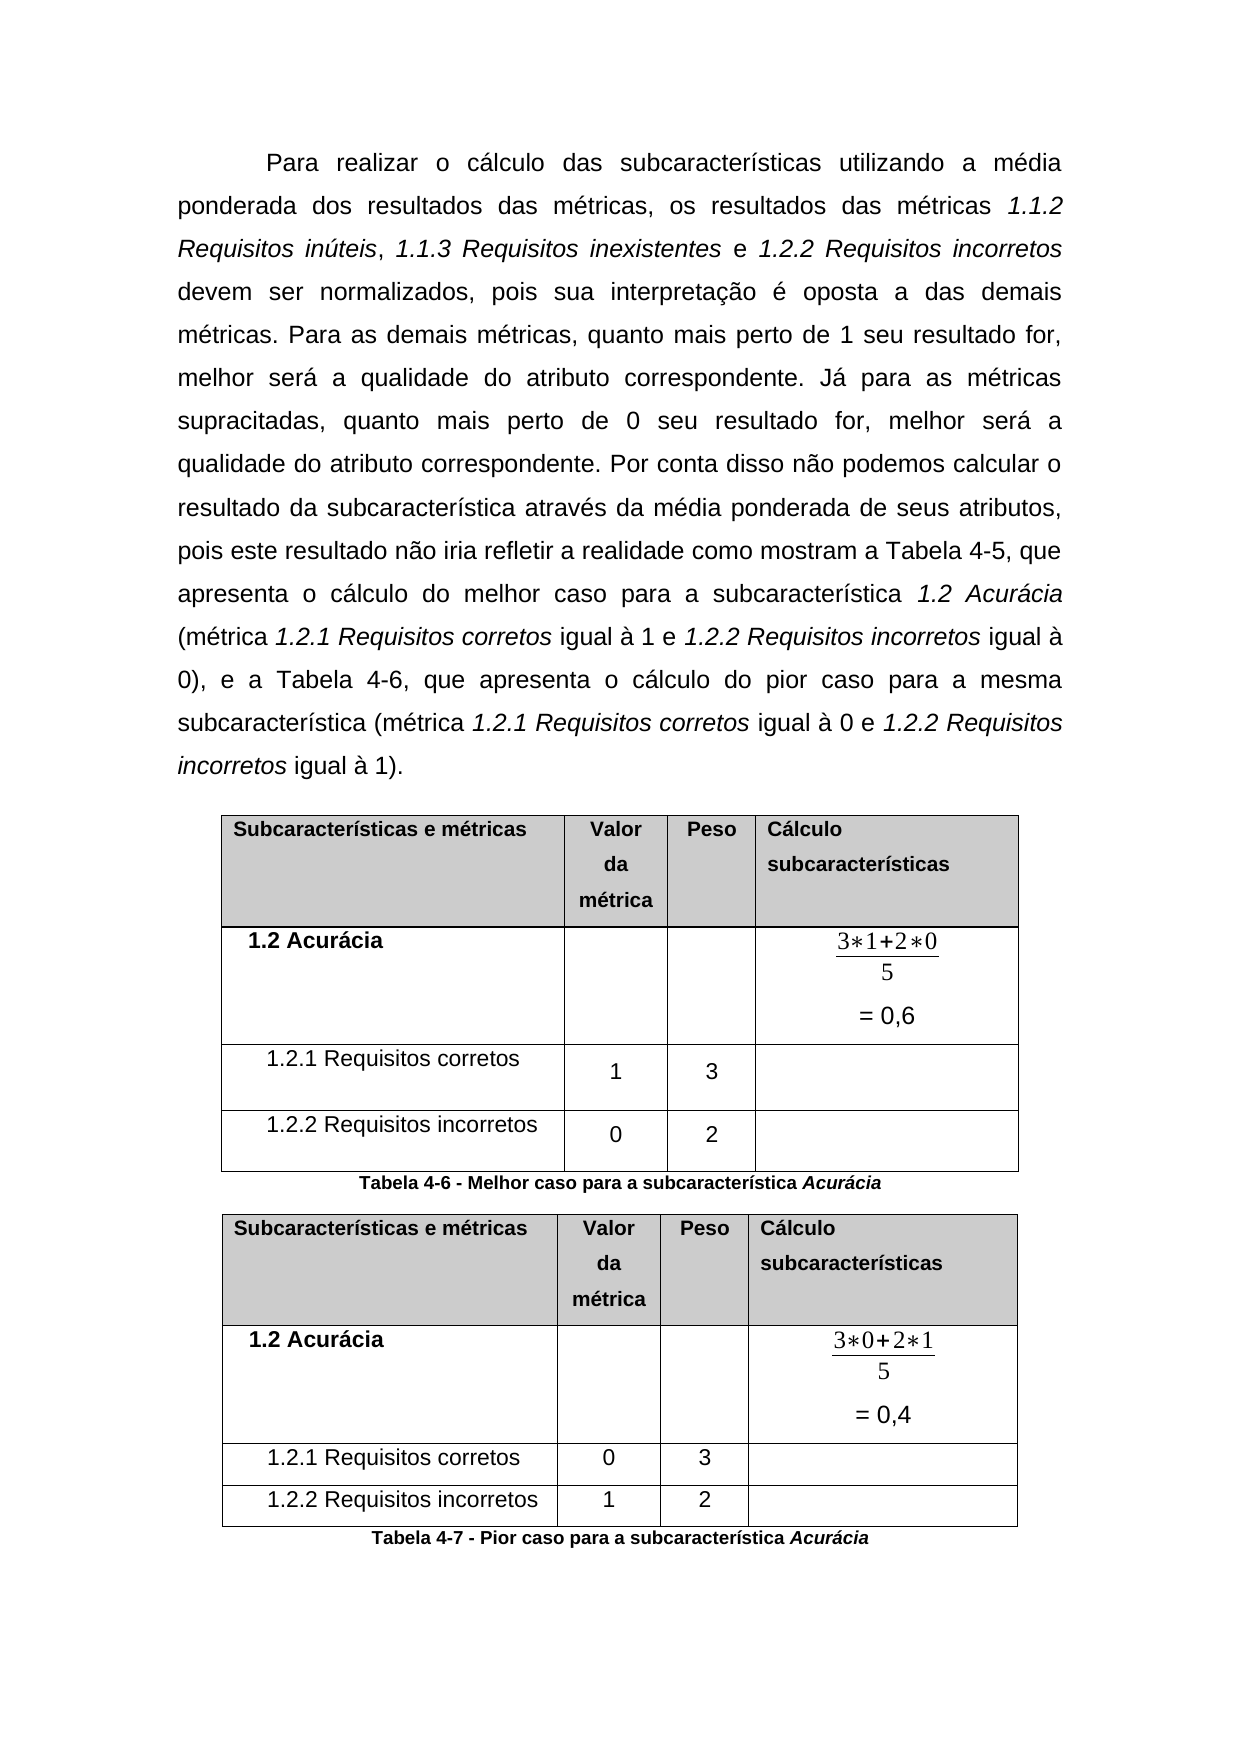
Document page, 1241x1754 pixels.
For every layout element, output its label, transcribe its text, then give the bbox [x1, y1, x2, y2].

table_cell 1.2.2 Requisitos incorretos [222, 1111, 564, 1171]
table_cell [749, 1444, 1017, 1484]
table_cell [756, 1111, 1018, 1171]
table_cell 2 [661, 1486, 748, 1526]
table_cell 0 [558, 1444, 660, 1484]
table_cell = 0,6 [756, 928, 1018, 1044]
table_cell 0 [565, 1111, 667, 1171]
table_cell 1 [565, 1045, 667, 1110]
table_cell 1.2.1 Requisitos corretos [222, 1045, 564, 1110]
table_cell 2 [668, 1111, 755, 1171]
table_cell [668, 928, 755, 1044]
table_header Peso [668, 816, 755, 926]
text Para realizar o cálculo das subcaracterísticas utilizando a média ponderada dos resultados das métricas, os resultados das métricas 1.1.2 Requisitos inúteis, 1.1.3 Requisitos inexistentes e 1.2.2 Requisitos incorretos devem ser normalizados, pois sua interpretação é oposta a das demais métricas. Para as demais métricas, quanto mais perto de 1 seu resultado for, melhor será a qualidade do atributo correspondente. Já para as métricas supracitadas, quanto mais perto de 0 seu resultado for, melhor será a qualidade do atributo correspondente. Por conta disso não podemos calcular o resultado da subcaracterística através da média ponderada de seus atributos, pois este resultado não iria refletir a realidade como mostram a Tabela 4-5, que apresenta o cálculo do melhor caso para a subcaracterística 1.2 Acurácia (métrica 1.2.1 Requisitos corretos igual à 1 e 1.2.2 Requisitos incorretos igual à 0), e a Tabela 4-6, que apresenta o cálculo do pior caso para a mesma subcaracterística (métrica 1.2.1 Requisitos corretos igual à 0 e 1.2.2 Requisitos incorretos igual à 1). [177, 148, 1063, 780]
table_cell 3 [668, 1045, 755, 1110]
table_cell 1.2.2 Requisitos incorretos [223, 1486, 557, 1526]
table_cell [558, 1326, 660, 1443]
table_header Peso [661, 1215, 748, 1325]
table_header Cálculo subcaracterísticas [756, 816, 1018, 926]
table_cell [661, 1326, 748, 1443]
table_cell 3 [661, 1444, 748, 1484]
table_cell 1 [558, 1486, 660, 1526]
table_cell 1.2 Acurácia [222, 928, 564, 1044]
table_header Valor da métrica [558, 1215, 660, 1325]
table_cell [749, 1486, 1017, 1526]
table_header Subcaracterísticas e métricas [223, 1215, 557, 1325]
table_cell 1.2.1 Requisitos corretos [223, 1444, 557, 1484]
table_cell 1.2 Acurácia [223, 1326, 557, 1443]
table_cell [756, 1045, 1018, 1110]
table_cell [565, 928, 667, 1044]
table_cell = 0,4 [749, 1326, 1017, 1443]
table_header Subcaracterísticas e métricas [222, 816, 564, 926]
table_header Valor da métrica [565, 816, 667, 926]
table_header Cálculo subcaracterísticas [749, 1215, 1017, 1325]
